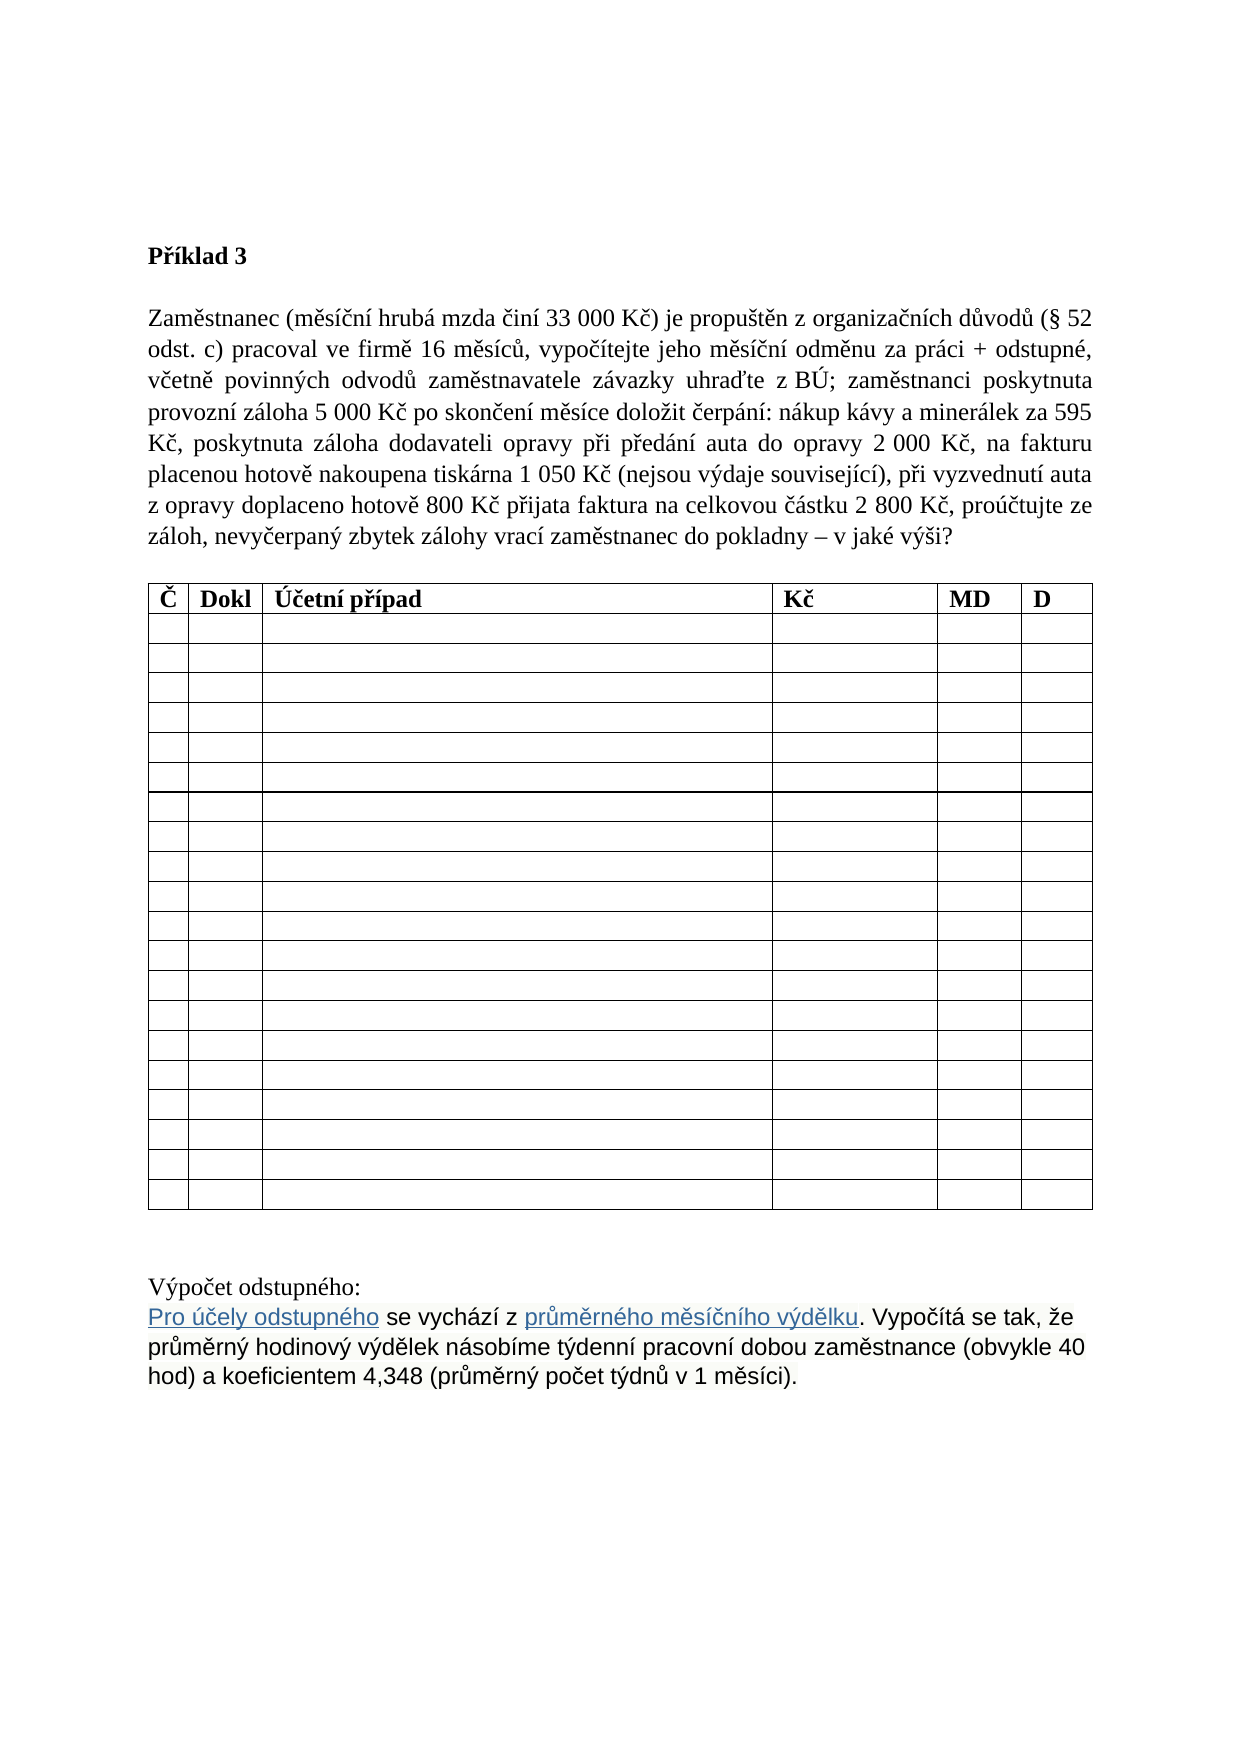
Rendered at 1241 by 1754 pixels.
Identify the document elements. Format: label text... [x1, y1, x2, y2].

table_cell [773, 644, 937, 672]
table_cell [1022, 941, 1092, 970]
table_cell [149, 644, 188, 672]
table_cell [189, 763, 262, 791]
table_cell [149, 1031, 188, 1059]
table_cell [189, 1180, 262, 1208]
table_cell [938, 614, 1021, 642]
table_cell [149, 614, 188, 642]
table_cell [263, 763, 772, 791]
table_cell [149, 1150, 188, 1179]
table_cell [263, 1090, 772, 1119]
table_cell [263, 1031, 772, 1059]
table_cell [149, 793, 188, 821]
table_cell [263, 912, 772, 940]
table_cell [773, 1150, 937, 1179]
table_cell [938, 1150, 1021, 1179]
table_cell [1022, 971, 1092, 1000]
text Příklad 3 [148, 241, 1093, 270]
table_cell [1022, 733, 1092, 762]
table_cell [149, 763, 188, 791]
table_cell [938, 1001, 1021, 1030]
table_cell [938, 822, 1021, 851]
text Výpočet odstupného: [148, 1272, 1093, 1300]
table_cell [149, 1180, 188, 1208]
table_cell [263, 822, 772, 851]
table_cell [263, 733, 772, 762]
table_cell [189, 1150, 262, 1179]
table_cell [1022, 852, 1092, 881]
text Pro účely odstupného se vychází z průměrného měsíčního výdělku. Vypočítá se tak, že průměrný hodinový výdělek násobíme týdenní pracovní dobou zaměstnance (obvykle 40 hod) a koeficientem 4,348 (průměrný počet týdnů v 1 měsíci). [148, 1303, 1093, 1390]
table_cell [189, 1120, 262, 1149]
table_cell [263, 1001, 772, 1030]
table_cell [149, 1061, 188, 1089]
table_cell [1022, 882, 1092, 911]
table_cell [263, 971, 772, 1000]
table_cell [149, 852, 188, 881]
table_cell [773, 1001, 937, 1030]
table_cell [1022, 912, 1092, 940]
table_cell [189, 644, 262, 672]
table_cell [938, 1180, 1021, 1208]
table_cell [263, 1061, 772, 1089]
table_cell [189, 793, 262, 821]
table_cell [773, 703, 937, 732]
table_cell [1022, 1120, 1092, 1149]
table_cell [263, 673, 772, 702]
table_cell [1022, 793, 1092, 821]
table_cell [1022, 703, 1092, 732]
table_cell [149, 941, 188, 970]
table_cell [938, 882, 1021, 911]
table_cell [149, 971, 188, 1000]
table_cell [1022, 1090, 1092, 1119]
table_cell [773, 1031, 937, 1059]
table_cell [773, 822, 937, 851]
table_cell [938, 763, 1021, 791]
table_cell [773, 793, 937, 821]
table_cell [1022, 644, 1092, 672]
table_cell [189, 1031, 262, 1059]
table_cell [1022, 1001, 1092, 1030]
table_cell [189, 912, 262, 940]
table_cell [149, 1090, 188, 1119]
table_cell [263, 644, 772, 672]
table_cell [938, 1031, 1021, 1059]
table_cell [938, 912, 1021, 940]
text Zaměstnanec (měsíční hrubá mzda činí 33 000 Kč) je propuštěn z organizačních důvodů (§ 52 odst. c) pracoval ve firmě 16 měsíců, vypočítejte jeho měsíční odměnu za práci + odstupné, včetně povinných odvodů zaměstnavatele závazky uhraďte z BÚ; zaměstnanci poskytnuta provozní záloha 5 000 Kč po skončení měsíce doložit čerpání: nákup kávy a minerálek za 595 Kč, poskytnuta záloha dodavateli opravy při předání auta do opravy 2 000 Kč, na fakturu placenou hotově nakoupena tiskárna 1 050 Kč (nejsou výdaje související), při vyzvednutí auta z opravy doplaceno hotově 800 Kč přijata faktura na celkovou částku 2 800 Kč, proúčtujte ze záloh, nevyčerpaný zbytek zálohy vrací zaměstnanec do pokladny – v jaké výši? [148, 303, 1093, 549]
table_cell [938, 673, 1021, 702]
table_cell [189, 614, 262, 642]
table_cell [938, 852, 1021, 881]
table_cell [189, 822, 262, 851]
table_cell [189, 1090, 262, 1119]
table_cell [189, 882, 262, 911]
table_cell [263, 882, 772, 911]
table_cell [149, 1001, 188, 1030]
table_cell [189, 941, 262, 970]
table_cell [149, 822, 188, 851]
table_header D [1022, 584, 1092, 613]
table_cell [263, 1150, 772, 1179]
table_cell [773, 1180, 937, 1208]
table_cell [1022, 763, 1092, 791]
table_header Účetní případ [263, 584, 772, 613]
table_cell [1022, 673, 1092, 702]
table_cell [773, 1090, 937, 1119]
table_cell [189, 1001, 262, 1030]
table_cell [263, 852, 772, 881]
table_cell [189, 733, 262, 762]
table_header Dokl [189, 584, 262, 613]
table_cell [938, 703, 1021, 732]
table_cell [149, 1120, 188, 1149]
table_cell [938, 793, 1021, 821]
table_cell [773, 852, 937, 881]
table_cell [938, 733, 1021, 762]
table_cell [189, 673, 262, 702]
table_cell [1022, 1061, 1092, 1089]
table_cell [938, 644, 1021, 672]
table_cell [773, 882, 937, 911]
table_cell [149, 673, 188, 702]
table_header MD [938, 584, 1021, 613]
table_cell [938, 971, 1021, 1000]
table_header Kč [773, 584, 937, 613]
table_cell [263, 941, 772, 970]
table_cell [189, 703, 262, 732]
table_cell [263, 1180, 772, 1208]
table_cell [149, 912, 188, 940]
table_cell [773, 912, 937, 940]
table_cell [189, 1061, 262, 1089]
table_header Č [149, 584, 188, 613]
table_cell [938, 941, 1021, 970]
table_cell [773, 1061, 937, 1089]
table_cell [263, 793, 772, 821]
table_cell [149, 733, 188, 762]
table_cell [1022, 822, 1092, 851]
table_cell [773, 673, 937, 702]
table_cell [938, 1120, 1021, 1149]
table_cell [773, 971, 937, 1000]
table_cell [773, 614, 937, 642]
table_cell [1022, 614, 1092, 642]
table_cell [938, 1061, 1021, 1089]
table_cell [263, 1120, 772, 1149]
table_cell [773, 733, 937, 762]
table_cell [773, 941, 937, 970]
table_cell [773, 1120, 937, 1149]
table_cell [189, 971, 262, 1000]
table_cell [1022, 1180, 1092, 1208]
table_cell [773, 763, 937, 791]
table_cell [1022, 1031, 1092, 1059]
table_cell [263, 614, 772, 642]
table_cell [149, 703, 188, 732]
table_cell [938, 1090, 1021, 1119]
table_cell [189, 852, 262, 881]
table_cell [149, 882, 188, 911]
table_cell [1022, 1150, 1092, 1179]
table_cell [263, 703, 772, 732]
